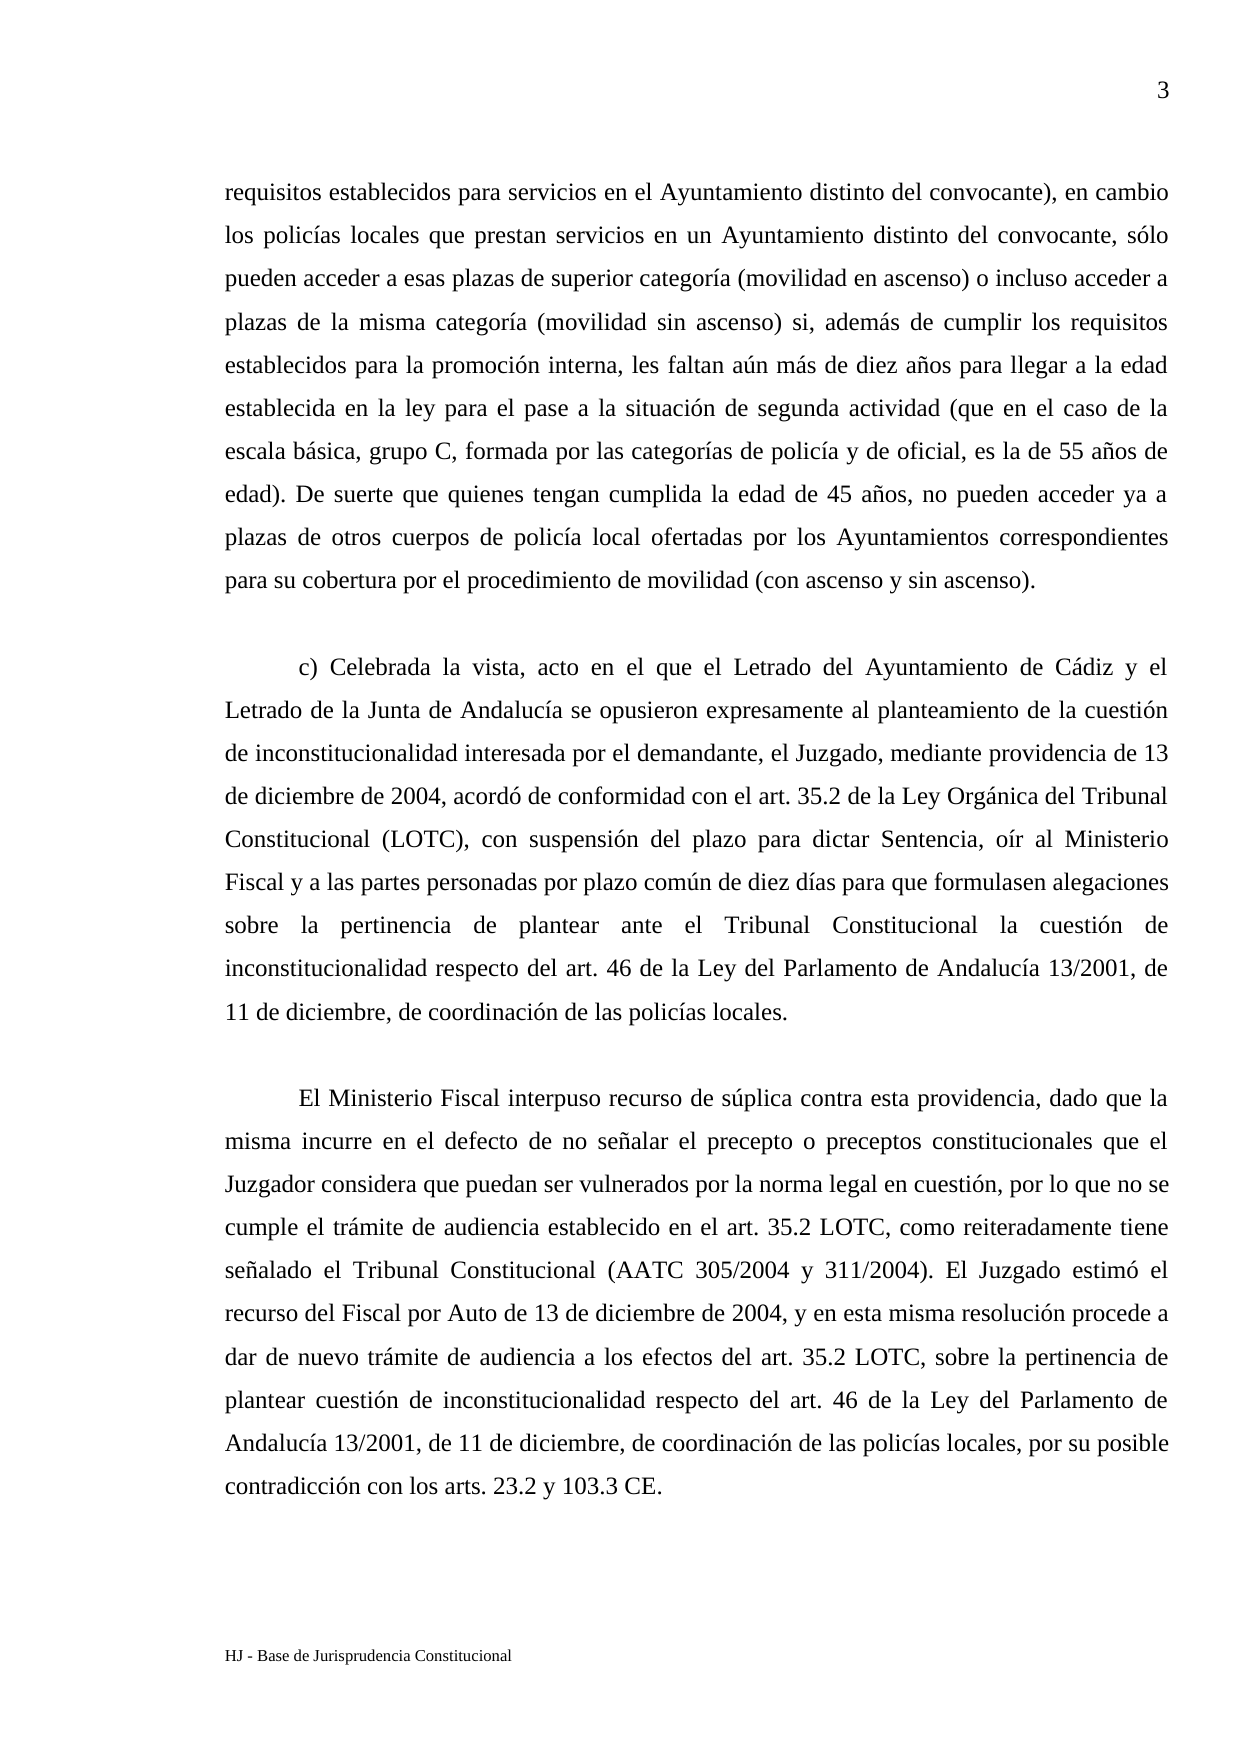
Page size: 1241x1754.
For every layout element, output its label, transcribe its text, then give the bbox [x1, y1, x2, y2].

text c) Celebrada la vista, acto en el que el Letrado del Ayuntamiento de Cádiz y el Letrado de la Junta de Andalucía se opusieron expresamente al planteamiento de la cuestión de inconstitucionalidad interesada por el demandante, el Juzgado, mediante providencia de 13 de diciembre de 2004, acordó de conformidad con el art. 35.2 de la Ley Orgánica del Tribunal Constitucional (LOTC), con suspensión del plazo para dictar Sentencia, oír al Ministerio Fiscal y a las partes personadas por plazo común de diez días para que formulasen alegaciones sobre la pertinencia de plantear ante el Tribunal Constitucional la cuestión de inconstitucionalidad respecto del art. 46 de la Ley del Parlamento de Andalucía 13/2001, de 11 de diciembre, de coordinación de las policías locales. [224, 652, 1169, 1025]
text El Ministerio Fiscal interpuso recurso de súplica contra esta providencia, dado que la misma incurre en el defecto de no señalar el precepto o preceptos constitucionales que el Juzgador considera que puedan ser vulnerados por la norma legal en cuestión, por lo que no se cumple el trámite de audiencia establecido en el art. 35.2 LOTC, como reiteradamente tiene señalado el Tribunal Constitucional (AATC 305/2004 y 311/2004). El Juzgado estimó el recurso del Fiscal por Auto de 13 de diciembre de 2004, y en esta misma resolución procede a dar de nuevo trámite de audiencia a los efectos del art. 35.2 LOTC, sobre la pertinencia de plantear cuestión de inconstitucionalidad respecto del art. 46 de la Ley del Parlamento de Andalucía 13/2001, de 11 de diciembre, de coordinación de las policías locales, por su posible contradicción con los arts. 23.2 y 103.3 CE. [224, 1083, 1169, 1500]
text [224, 177, 1169, 594]
